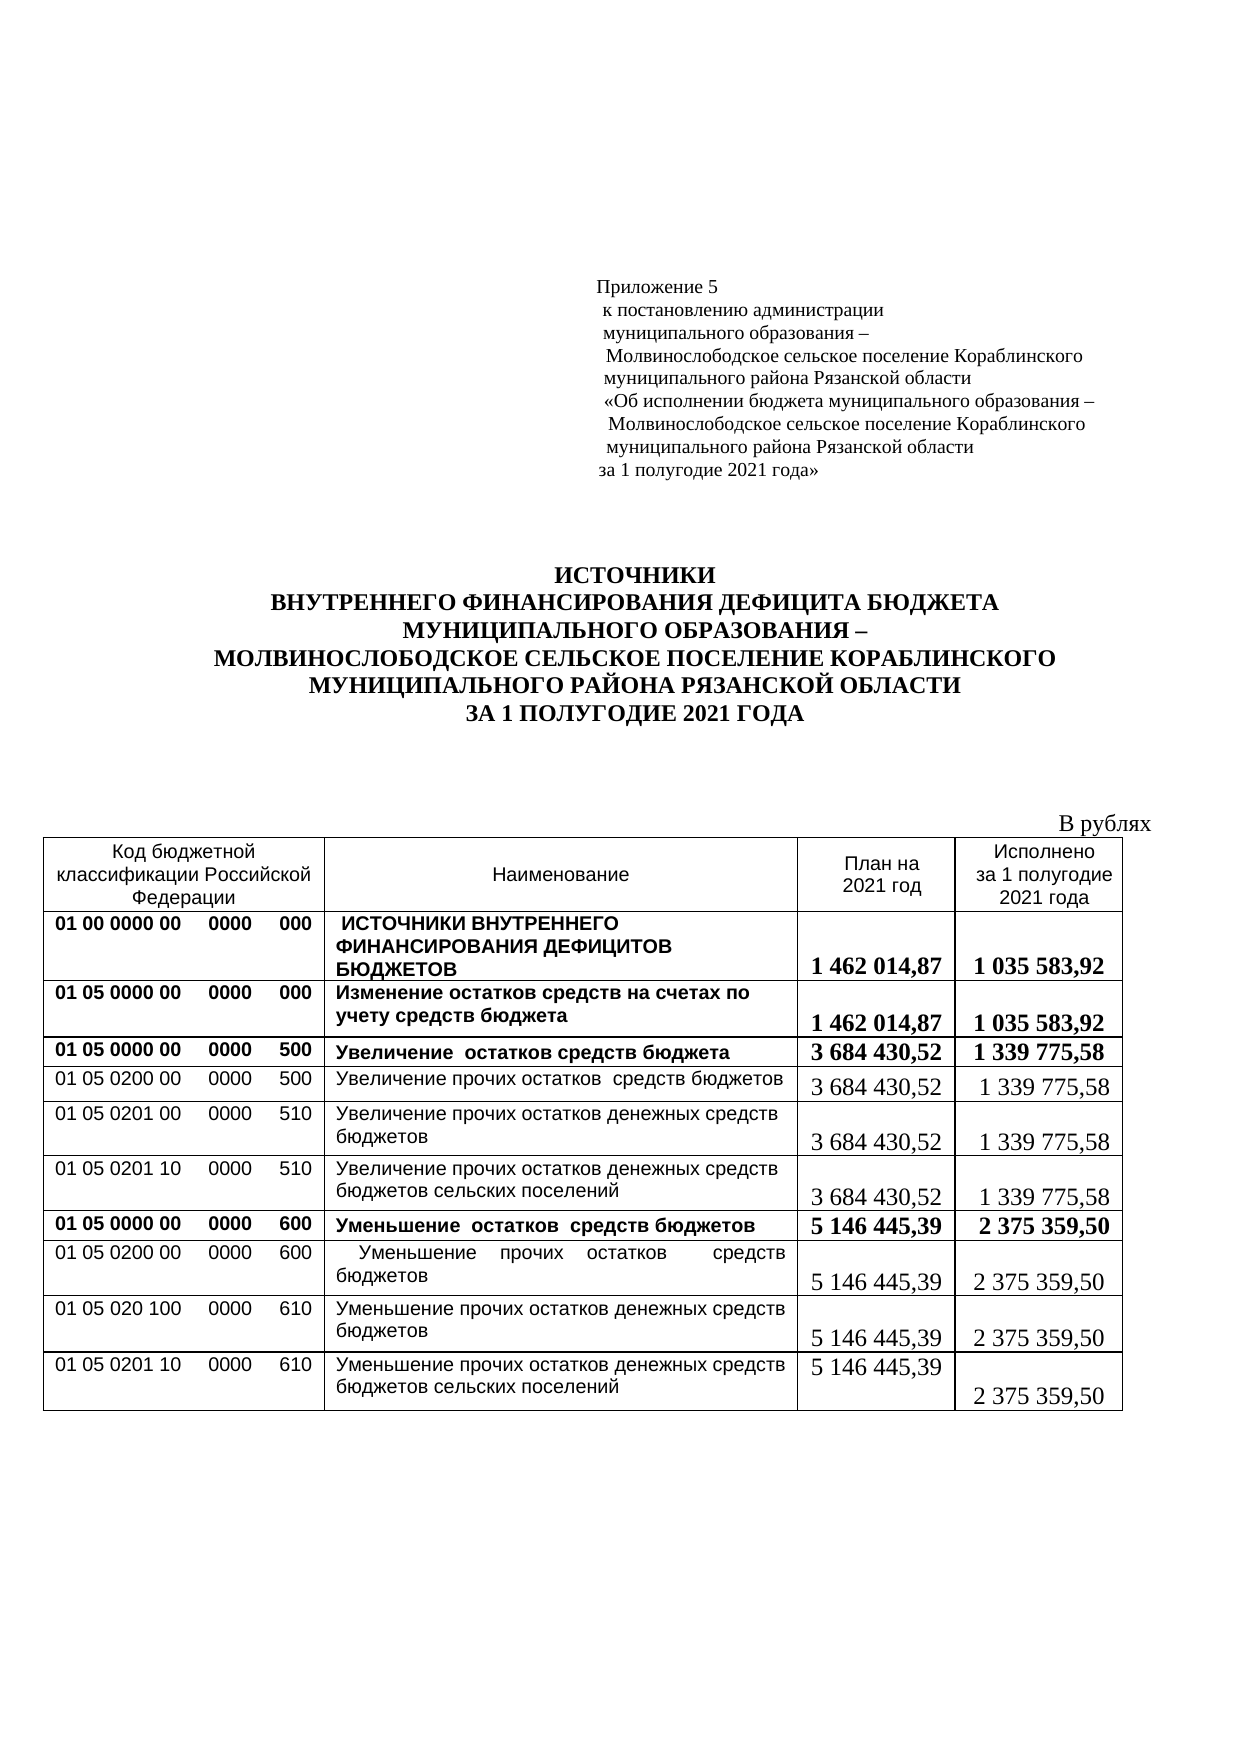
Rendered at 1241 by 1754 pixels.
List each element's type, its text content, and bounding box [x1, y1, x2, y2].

text муниципального района Рязанской области [118, 366, 1152, 389]
text ЗА 1 ПОЛУГОДИЕ 2021 ГОДА [118, 699, 1152, 726]
table_cell 0000 [193, 981, 267, 1036]
table_cell Увеличение прочих остатков средств бюджетов [325, 1067, 797, 1101]
table_cell 1 339 775,58 [956, 1156, 1122, 1210]
text ИСТОЧНИКИ [118, 561, 1152, 588]
table_cell 1 339 775,58 [956, 1067, 1122, 1101]
table_cell 000 [267, 981, 324, 1036]
table_cell 1 462 014,87 [798, 912, 954, 980]
table_cell 600 [267, 1211, 324, 1240]
table_cell Уменьшение прочих остатков денежных средств бюджетов [325, 1296, 797, 1351]
table_cell 1 035 583,92 [956, 912, 1122, 980]
table_header Код бюджетной классификации Российской Федерации [44, 838, 324, 911]
table_cell 600 [267, 1241, 324, 1295]
table_header Наименование [325, 838, 797, 911]
table_cell 01 05 0201 10 [44, 1353, 193, 1410]
table_header Исполнено за 1 полугодие 2021 года [956, 838, 1122, 911]
table_cell Увеличение остатков средств бюджета [325, 1038, 797, 1066]
text муниципального района Рязанской области [118, 435, 1152, 458]
table_cell 500 [267, 1067, 324, 1101]
table_cell 000 [267, 912, 324, 980]
table_cell Изменение остатков средств на счетах по учету средств бюджета [325, 981, 797, 1036]
text Приложение 5 [118, 275, 1152, 298]
table_cell 0000 [193, 1102, 267, 1155]
text МУНИЦИПАЛЬНОГО ОБРАЗОВАНИЯ – [118, 616, 1152, 643]
table_cell 3 684 430,52 [798, 1067, 954, 1101]
table_cell 01 05 0200 00 [44, 1067, 193, 1101]
table_cell 0000 [193, 912, 267, 980]
table_cell Уменьшение прочих остатков средств бюджетов [325, 1241, 797, 1295]
table_cell Увеличение прочих остатков денежных средств бюджетов [325, 1102, 797, 1155]
text В рублях [118, 809, 1152, 837]
table_cell 0000 [193, 1067, 267, 1101]
table_cell 3 684 430,52 [798, 1156, 954, 1210]
table_header План на 2021 год [798, 838, 954, 911]
table_cell ИСТОЧНИКИ ВНУТРЕННЕГО ФИНАНСИРОВАНИЯ ДЕФИЦИТОВ БЮДЖЕТОВ [325, 912, 797, 980]
text к постановлению администрации [118, 298, 1152, 321]
table_cell 510 [267, 1102, 324, 1155]
text муниципального образования – [118, 321, 1152, 343]
table_cell 1 035 583,92 [956, 981, 1122, 1036]
table_cell 0000 [193, 1353, 267, 1410]
table_cell 5 146 445,39 [798, 1241, 954, 1295]
table_cell 5 146 445,39 [798, 1296, 954, 1351]
text ВНУТРЕННЕГО ФИНАНСИРОВАНИЯ ДЕФИЦИТА БЮДЖЕТА [118, 588, 1152, 616]
table_cell 0000 [193, 1156, 267, 1210]
table_cell 01 05 0200 00 [44, 1241, 193, 1295]
table_cell 01 05 020 100 [44, 1296, 193, 1351]
table_cell 01 05 0201 00 [44, 1102, 193, 1155]
table_cell Уменьшение прочих остатков денежных средств бюджетов сельских поселений [325, 1353, 797, 1410]
table_cell 01 05 0000 00 [44, 1211, 193, 1240]
table_cell 5 146 445,39 [798, 1211, 954, 1240]
table_cell 1 462 014,87 [798, 981, 954, 1036]
table_cell 0000 [193, 1038, 267, 1066]
table_cell 610 [267, 1353, 324, 1410]
table_cell 2 375 359,50 [956, 1211, 1122, 1240]
table_cell Увеличение прочих остатков денежных средств бюджетов сельских поселений [325, 1156, 797, 1210]
table_cell 0000 [193, 1211, 267, 1240]
text МОЛВИНОСЛОБОДСКОЕ СЕЛЬСКОЕ ПОСЕЛЕНИЕ КОРАБЛИНСКОГО МУНИЦИПАЛЬНОГО РАЙОНА РЯЗАНСКОЙ ОБЛАСТИ [118, 643, 1152, 699]
text Молвинослободское сельское поселение Кораблинского [118, 343, 1152, 366]
table_cell 01 05 0000 00 [44, 981, 193, 1036]
table_cell Уменьшение остатков средств бюджетов [325, 1211, 797, 1240]
table_cell 2 375 359,50 [956, 1353, 1122, 1410]
table_cell 1 339 775,58 [956, 1038, 1122, 1066]
text за 1 полугодие 2021 года» [118, 458, 1152, 480]
table_cell 01 05 0000 00 [44, 1038, 193, 1066]
table_cell 510 [267, 1156, 324, 1210]
table_cell 5 146 445,39 [798, 1353, 954, 1410]
table_cell 500 [267, 1038, 324, 1066]
table_cell 0000 [193, 1296, 267, 1351]
table_cell 3 684 430,52 [798, 1102, 954, 1155]
table_cell 3 684 430,52 [798, 1038, 954, 1066]
table_cell 610 [267, 1296, 324, 1351]
table_cell 01 05 0201 10 [44, 1156, 193, 1210]
table_cell 2 375 359,50 [956, 1296, 1122, 1351]
table_cell 2 375 359,50 [956, 1241, 1122, 1295]
table_cell 01 00 0000 00 [44, 912, 193, 980]
table_cell 1 339 775,58 [956, 1102, 1122, 1155]
table_cell 0000 [193, 1241, 267, 1295]
text «Об исполнении бюджета муниципального образования – [118, 389, 1152, 412]
text Молвинослободское сельское поселение Кораблинского [118, 412, 1152, 435]
